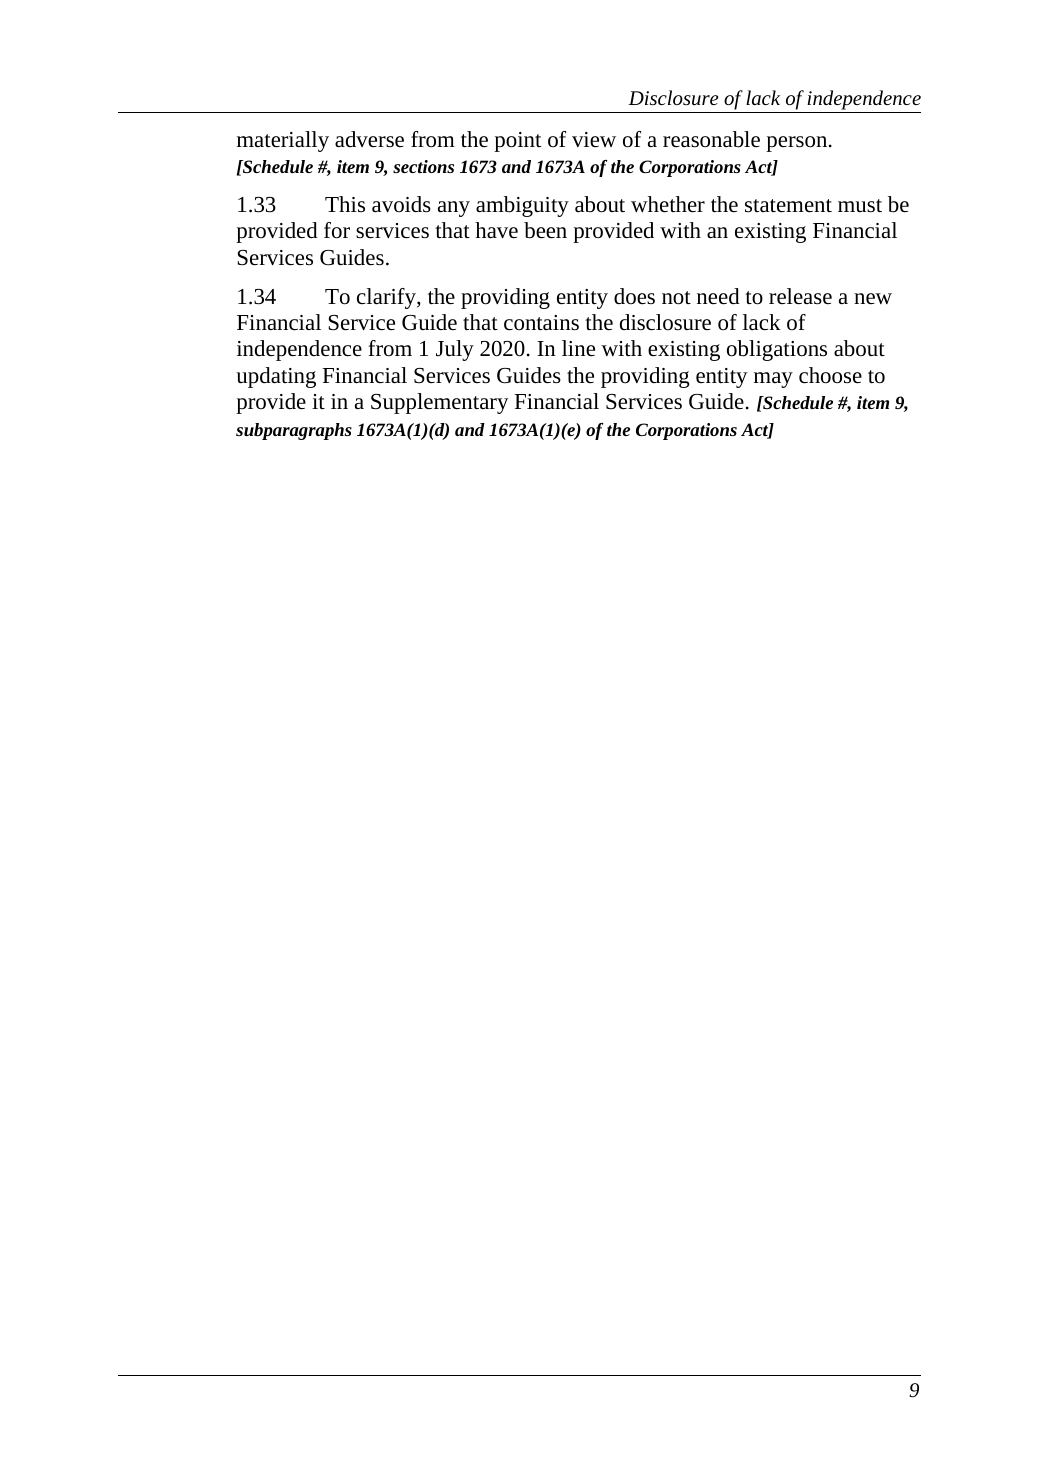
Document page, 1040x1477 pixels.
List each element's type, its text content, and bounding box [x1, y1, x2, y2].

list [236, 126, 921, 179]
list To clarify, the providing entity does not need to release a new Financial Service Guide that contains the disclosure of lack of independence from 1 July 2020. In line with existing obligations about updating Financial Services Guides the providing entity may choose to provide it in a Supplementary Financial Services Guide. [Schedule #, item 9, subparagraphs 1673A(1)(d) and 1673A(1)(e) of the Corporations Act] [236, 283, 921, 441]
list This avoids any ambiguity about whether the statement must be provided for services that have been provided with an existing Financial Services Guides. [236, 191, 921, 270]
